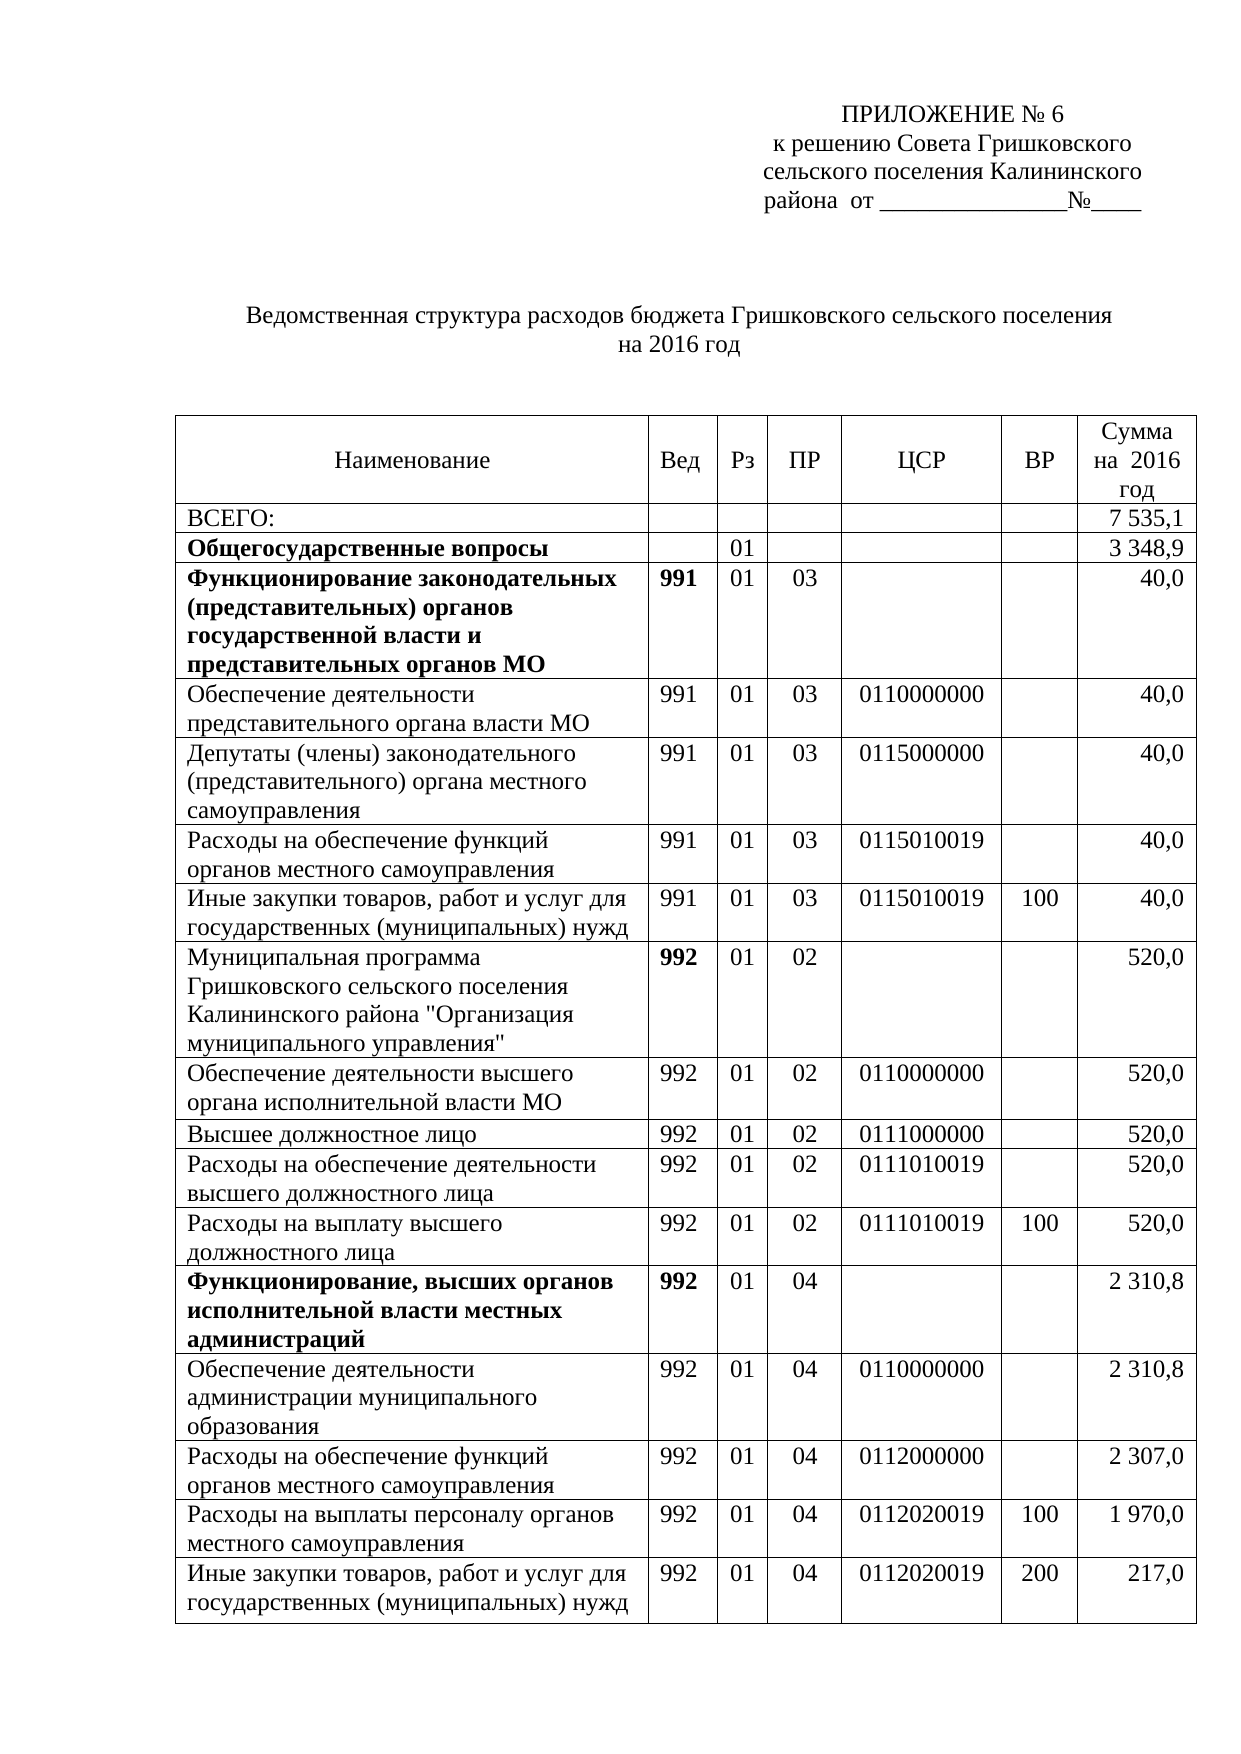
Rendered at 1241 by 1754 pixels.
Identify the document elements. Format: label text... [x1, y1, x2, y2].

table_cell 520,0 [1078, 1149, 1196, 1207]
table_cell 02 [768, 1120, 841, 1148]
table_cell Функционирование законодательных (представительных) органов государственной власти и представительных органов МО [176, 563, 648, 678]
table_cell [1002, 504, 1077, 532]
table_cell [842, 563, 1001, 678]
table_cell 991 [649, 825, 717, 882]
table_cell 520,0 [1078, 1120, 1196, 1148]
table_cell 03 [768, 825, 841, 882]
table_cell [1002, 1354, 1077, 1440]
text к решению Совета Гришковского сельского поселения Калининского района от _______________№____ [723, 128, 1181, 214]
table_cell 01 [718, 942, 767, 1057]
table_cell 992 [649, 1441, 717, 1498]
table_cell 04 [768, 1266, 841, 1353]
table_cell 991 [649, 563, 717, 678]
table_cell 01 [718, 1058, 767, 1118]
table_cell 991 [649, 679, 717, 737]
table_cell 100 [1002, 884, 1077, 941]
table_cell 7 535,1 [1078, 504, 1196, 532]
table_header ПР [768, 416, 841, 502]
table_header Рз [718, 416, 767, 502]
table_header Наименование [176, 416, 648, 502]
table_cell [1002, 1266, 1077, 1353]
table_cell 200 [1002, 1558, 1077, 1623]
table_cell 03 [768, 884, 841, 941]
table_cell 04 [768, 1558, 841, 1623]
table_cell Обеспечение деятельности представительного органа власти МО [176, 679, 648, 737]
table_cell 40,0 [1078, 738, 1196, 824]
table_cell 01 [718, 563, 767, 678]
table_cell 04 [768, 1500, 841, 1557]
table_cell [1002, 563, 1077, 678]
table_cell [1002, 942, 1077, 1057]
table_cell 01 [718, 1266, 767, 1353]
table_cell 03 [768, 738, 841, 824]
table_cell [842, 533, 1001, 562]
table_cell 40,0 [1078, 884, 1196, 941]
table_cell [1002, 1058, 1077, 1118]
table_cell [768, 504, 841, 532]
table_cell 0112020019 [842, 1558, 1001, 1623]
table_cell 0111010019 [842, 1149, 1001, 1207]
table_cell [1002, 679, 1077, 737]
table_cell 520,0 [1078, 942, 1196, 1057]
table_cell 01 [718, 679, 767, 737]
table_cell [1002, 1120, 1077, 1148]
table_cell Общегосударственные вопросы [176, 533, 648, 562]
table_cell 04 [768, 1354, 841, 1440]
table_cell 992 [649, 1208, 717, 1265]
table_header Сумма на 2016 год [1078, 416, 1196, 502]
table_cell Расходы на выплаты персоналу органов местного самоуправления [176, 1500, 648, 1557]
table_cell 0112020019 [842, 1500, 1001, 1557]
table_cell 40,0 [1078, 563, 1196, 678]
table_cell Иные закупки товаров, работ и услуг для государственных (муниципальных) нужд [176, 884, 648, 941]
table_cell 03 [768, 563, 841, 678]
table_cell [1002, 533, 1077, 562]
table_cell 01 [718, 884, 767, 941]
table_cell 0111010019 [842, 1208, 1001, 1265]
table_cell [176, 1558, 648, 1623]
table_cell 991 [649, 884, 717, 941]
table_cell Функционирование, высших органов исполнительной власти местных администраций [176, 1266, 648, 1353]
table_cell 100 [1002, 1208, 1077, 1265]
table_cell Обеспечение деятельности администрации муниципального образования [176, 1354, 648, 1440]
table_cell Расходы на обеспечение функций органов местного самоуправления [176, 825, 648, 882]
table_cell [768, 533, 841, 562]
table_cell 04 [768, 1441, 841, 1498]
table_cell [1002, 825, 1077, 882]
table_cell [1002, 738, 1077, 824]
table_cell [649, 504, 717, 532]
table_cell Расходы на обеспечение деятельности высшего должностного лица [176, 1149, 648, 1207]
table_cell 01 [718, 1149, 767, 1207]
table_cell 01 [718, 1120, 767, 1148]
table_cell 0115010019 [842, 884, 1001, 941]
table_cell Высшее должностное лицо [176, 1120, 648, 1148]
table_cell ВСЕГО: [176, 504, 648, 532]
table_cell 01 [718, 1558, 767, 1623]
table_cell 992 [649, 942, 717, 1057]
table_cell 100 [1002, 1500, 1077, 1557]
table_cell Муниципальная программа Гришковского сельского поселения Калининского района "Организация муниципального управления" [176, 942, 648, 1057]
table_cell 0110000000 [842, 1058, 1001, 1118]
table_cell 01 [718, 1208, 767, 1265]
table_cell 992 [649, 1500, 717, 1557]
table_cell 2 310,8 [1078, 1266, 1196, 1353]
table_cell 02 [768, 1208, 841, 1265]
table_cell 0112000000 [842, 1441, 1001, 1498]
table_cell 992 [649, 1354, 717, 1440]
table_cell 992 [649, 1558, 717, 1623]
table_cell Депутаты (члены) законодательного (представительного) органа местного самоуправления [176, 738, 648, 824]
table_cell Обеспечение деятельности высшего органа исполнительной власти МО [176, 1058, 648, 1118]
table_cell 01 [718, 1441, 767, 1498]
table_cell [842, 1266, 1001, 1353]
table_cell 03 [768, 679, 841, 737]
table_cell 992 [649, 1120, 717, 1148]
table_cell 40,0 [1078, 679, 1196, 737]
table_cell 01 [718, 738, 767, 824]
table_header Вед [649, 416, 717, 502]
table_cell 0110000000 [842, 679, 1001, 737]
table_cell 2 310,8 [1078, 1354, 1196, 1440]
table_header ЦСР [842, 416, 1001, 502]
table_cell 520,0 [1078, 1058, 1196, 1118]
table_cell 992 [649, 1058, 717, 1118]
table_cell 992 [649, 1149, 717, 1207]
table_cell 0115000000 [842, 738, 1001, 824]
table_cell 2 307,0 [1078, 1441, 1196, 1498]
table_cell [842, 942, 1001, 1057]
table_cell 02 [768, 1149, 841, 1207]
table_cell [842, 504, 1001, 532]
table_cell 40,0 [1078, 825, 1196, 882]
table_cell [1002, 1149, 1077, 1207]
table_cell 992 [649, 1266, 717, 1353]
table_cell Расходы на обеспечение функций органов местного самоуправления [176, 1441, 648, 1498]
table_cell 0110000000 [842, 1354, 1001, 1440]
text на 2016 год [177, 329, 1181, 358]
table_cell 3 348,9 [1078, 533, 1196, 562]
table_cell [649, 533, 717, 562]
table_header ВР [1002, 416, 1077, 502]
table_cell Расходы на выплату высшего должностного лица [176, 1208, 648, 1265]
table_cell 02 [768, 1058, 841, 1118]
table_cell 01 [718, 825, 767, 882]
table_cell 217,0 [1078, 1558, 1196, 1623]
table_cell 520,0 [1078, 1208, 1196, 1265]
table_cell 1 970,0 [1078, 1500, 1196, 1557]
text Ведомственная структура расходов бюджета Гришковского сельского поселения [177, 300, 1181, 329]
table_cell 02 [768, 942, 841, 1057]
table_cell [1002, 1441, 1077, 1498]
table_cell 0115010019 [842, 825, 1001, 882]
table_cell [718, 504, 767, 532]
table_cell 01 [718, 1354, 767, 1440]
table_cell 01 [718, 1500, 767, 1557]
table_cell 0111000000 [842, 1120, 1001, 1148]
text ПРИЛОЖЕНИЕ № 6 [723, 99, 1181, 128]
table_cell 01 [718, 533, 767, 562]
table_cell 991 [649, 738, 717, 824]
